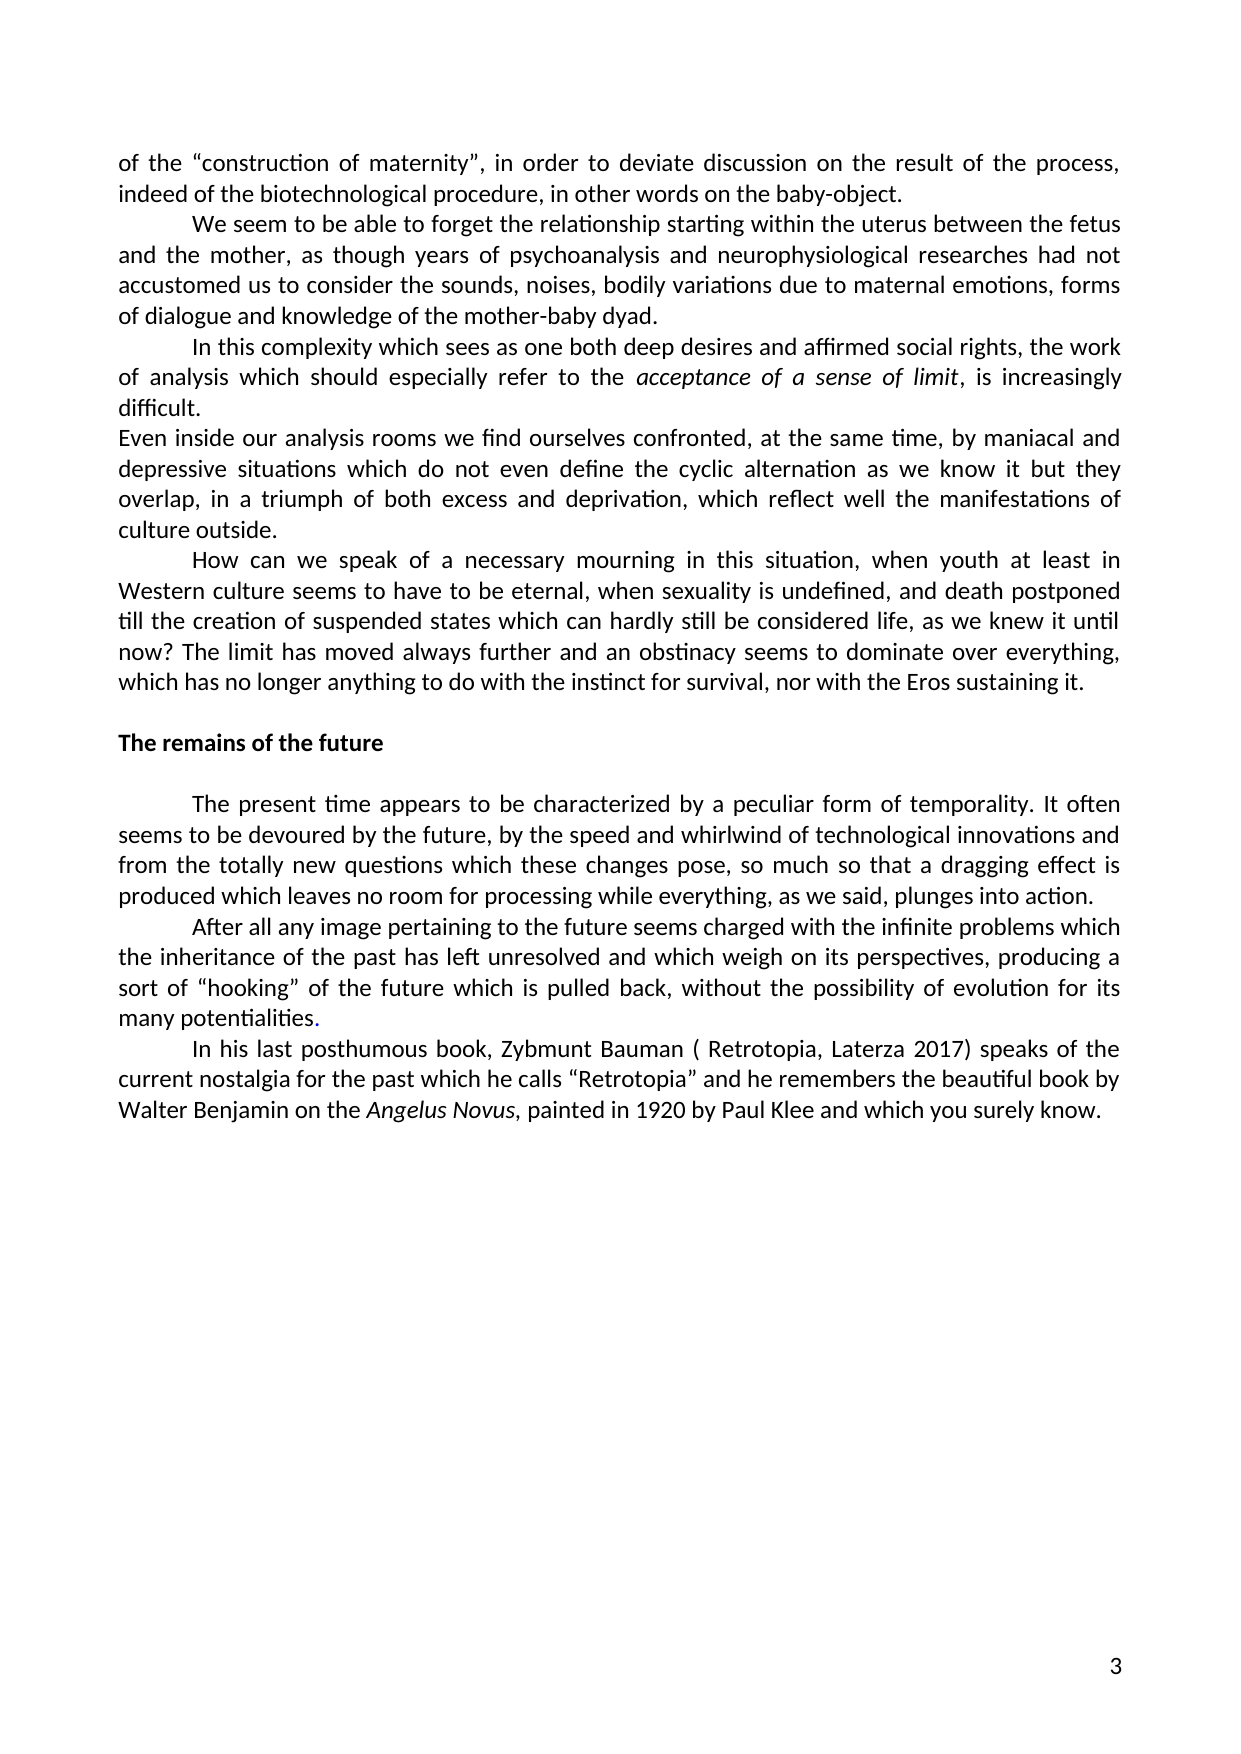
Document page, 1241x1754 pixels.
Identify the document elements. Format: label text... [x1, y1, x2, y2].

text In his last posthumous book, Zybmunt Bauman ( Retrotopia, Laterza 2017) speaks of the current nostalgia for the past which he calls “Retrotopia” and he remembers the beautiful book by Walter Benjamin on the Angelus Novus, painted in 1920 by Paul Klee and which you surely know. [118, 1033, 1122, 1124]
text In this complexity which sees as one both deep desires and affirmed social rights, the work of analysis which should especially refer to the acceptance of a sense of limit, is increasingly difficult. [118, 331, 1122, 422]
text We seem to be able to forget the relationship starting within the uterus between the fetus and the mother, as though years of psychoanalysis and neurophysiological researches had not accustomed us to consider the sounds, noises, bodily variations due to maternal emotions, forms of dialogue and knowledge of the mother-baby dyad. [118, 209, 1122, 331]
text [118, 148, 1122, 209]
text Even inside our analysis rooms we find ourselves confronted, at the same time, by maniacal and depressive situations which do not even define the cyclic alternation as we know it but they overlap, in a triumph of both excess and deprivation, which reflect well the manifestations of culture outside. [118, 422, 1122, 544]
text After all any image pertaining to the future seems charged with the infinite problems which the inheritance of the past has left unresolved and which weigh on its perspectives, producing a sort of “hooking” of the future which is pulled back, without the possibility of evolution for its many potentialities. [118, 911, 1122, 1033]
text The present time appears to be characterized by a peculiar form of temporality. It often seems to be devoured by the future, by the speed and whirlwind of technological innovations and from the totally new questions which these changes pose, so much so that a dragging effect is produced which leaves no room for processing while everything, as we said, plunges into action. [118, 788, 1122, 911]
text The remains of the future [118, 727, 1122, 758]
text How can we speak of a necessary mourning in this situation, when youth at least in Western culture seems to have to be eternal, when sexuality is undefined, and death postponed till the creation of suspended states which can hardly still be considered life, as we knew it until now? The limit has moved always further and an obstinacy seems to dominate over everything, which has no longer anything to do with the instinct for survival, nor with the Eros sustaining it. [118, 544, 1122, 697]
